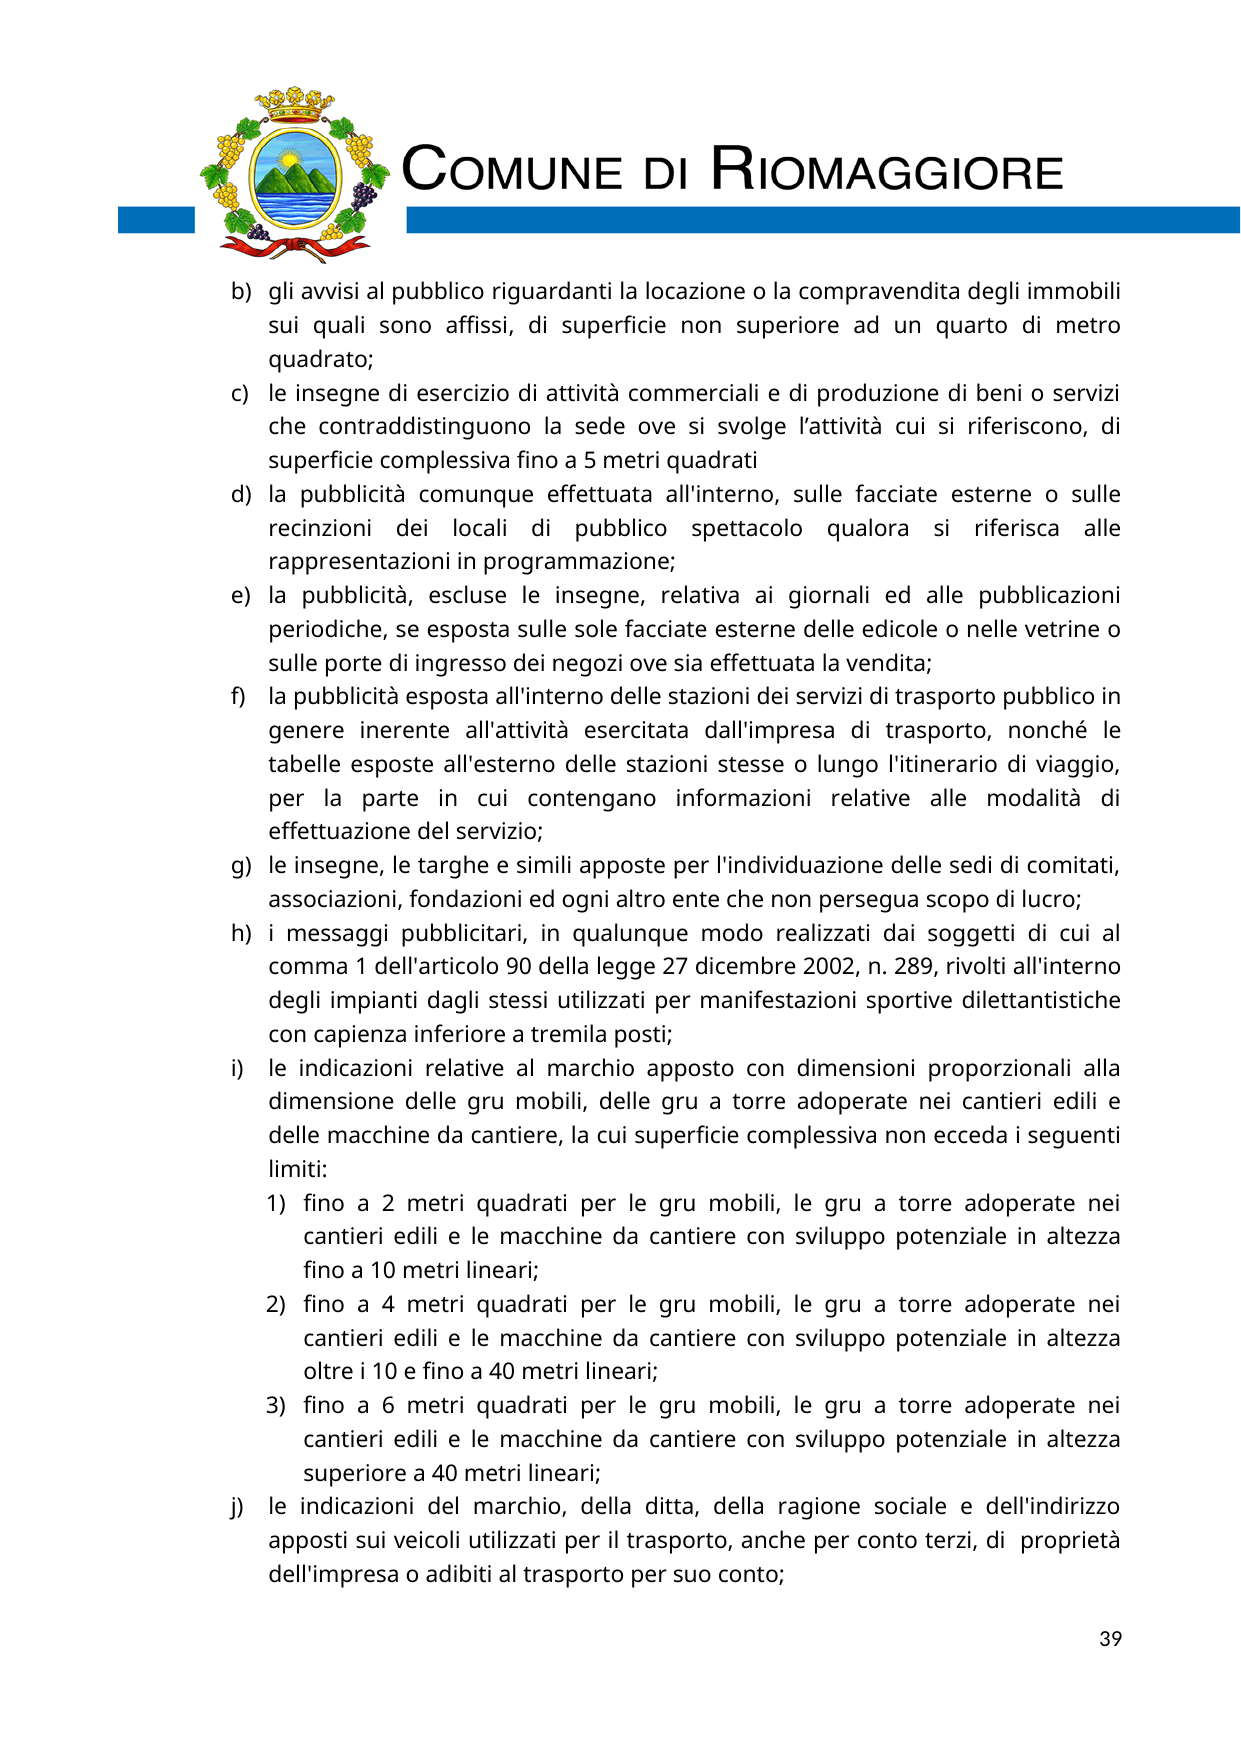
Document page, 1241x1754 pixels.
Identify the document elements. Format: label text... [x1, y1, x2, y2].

list gli avvisi al pubblico riguardanti la locazione o la compravendita degli immobili sui quali sono affissi, di superficie non superiore ad un quarto di metro quadrato; [231, 276, 1122, 374]
list le indicazioni relative al marchio apposto con dimensioni proporzionali alla dimensione delle gru mobili, delle gru a torre adoperate nei cantieri edili e delle macchine da cantiere, la cui superficie complessiva non ecceda i seguenti limiti: [231, 1052, 1122, 1184]
list le indicazioni del marchio, della ditta, della ragione sociale e dell'indirizzo apposti sui veicoli utilizzati per il trasporto, anche per conto terzi, di proprietà dell'impresa o adibiti al trasporto per suo conto; [231, 1490, 1122, 1589]
list la pubblicità, escluse le insegne, relativa ai giornali ed alle pubblicazioni periodiche, se esposta sulle sole facciate esterne delle edicole o nelle vetrine o sulle porte di ingresso dei negozi ove sia effettuata la vendita; [231, 579, 1122, 678]
list i messaggi pubblicitari, in qualunque modo realizzati dai soggetti di cui al comma 1 dell'articolo 90 della legge 27 dicembre 2002, n. 289, rivolti all'interno degli impianti dagli stessi utilizzati per manifestazioni sportive dilettantistiche con capienza inferiore a tremila posti; [231, 917, 1122, 1049]
list la pubblicità comunque effettuata all'interno, sulle facciate esterne o sulle recinzioni dei locali di pubblico spettacolo qualora si riferisca alle rappresentazioni in programmazione; [231, 478, 1122, 577]
list fino a 6 metri quadrati per le gru mobili, le gru a torre adoperate nei cantieri edili e le macchine da cantiere con sviluppo potenziale in altezza superiore a 40 metri lineari; [266, 1389, 1122, 1488]
picture [118, 73, 1241, 276]
list fino a 4 metri quadrati per le gru mobili, le gru a torre adoperate nei cantieri edili e le macchine da cantiere con sviluppo potenziale in altezza oltre i 10 e fino a 40 metri lineari; [266, 1288, 1122, 1387]
list fino a 2 metri quadrati per le gru mobili, le gru a torre adoperate nei cantieri edili e le macchine da cantiere con sviluppo potenziale in altezza fino a 10 metri lineari; [266, 1187, 1122, 1285]
list le insegne di esercizio di attività commerciali e di produzione di beni o servizi che contraddistinguono la sede ove si svolge l’attività cui si riferiscono, di superficie complessiva fino a 5 metri quadrati [231, 377, 1122, 475]
list le insegne, le targhe e simili apposte per l'individuazione delle sedi di comitati, associazioni, fondazioni ed ogni altro ente che non persegua scopo di lucro; [231, 849, 1122, 914]
list la pubblicità esposta all'interno delle stazioni dei servizi di trasporto pubblico in genere inerente all'attività esercitata dall'impresa di trasporto, nonché le tabelle esposte all'esterno delle stazioni stesse o lungo l'itinerario di viaggio, per la parte in cui contengano informazioni relative alle modalità di effettuazione del servizio; [231, 680, 1122, 847]
